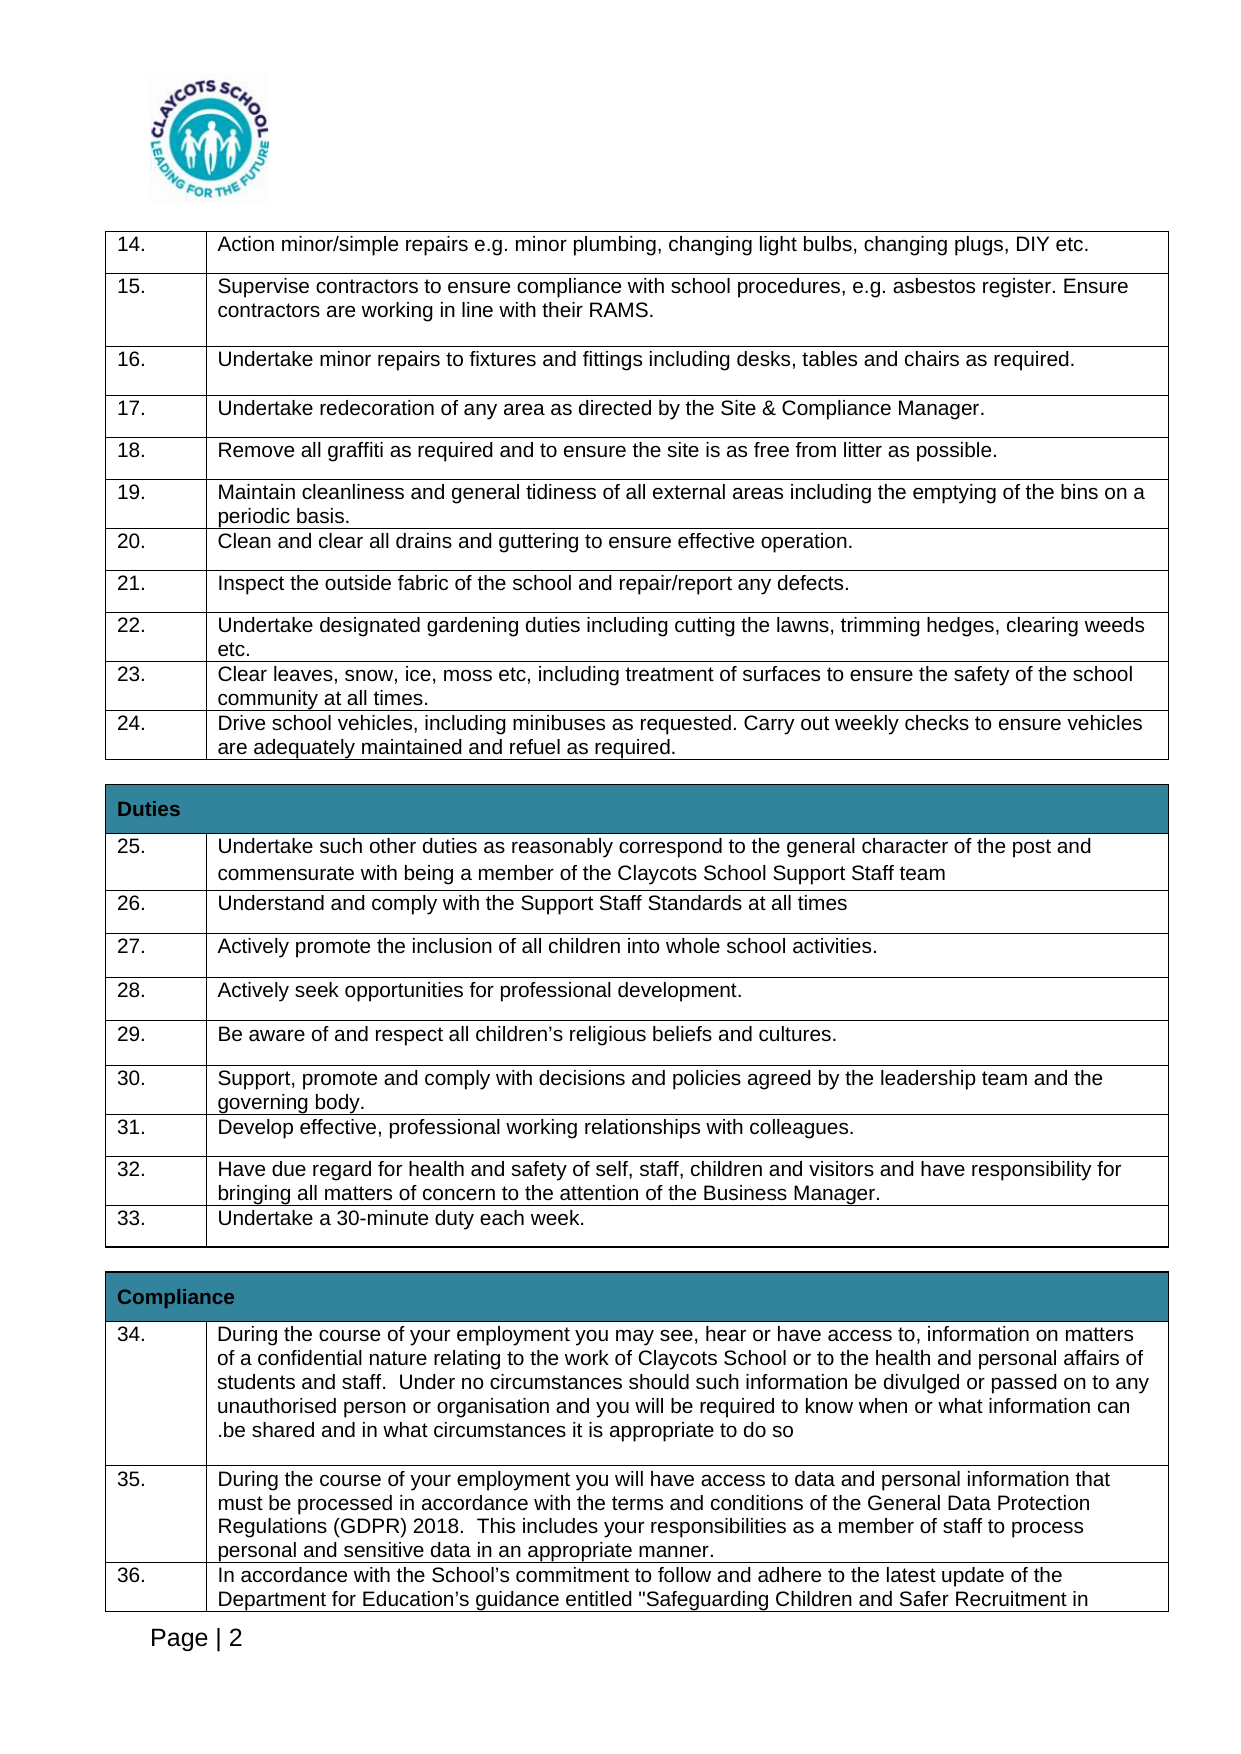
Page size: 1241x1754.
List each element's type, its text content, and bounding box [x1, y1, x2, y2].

table_cell Maintain cleanliness and general tidiness of all external areas including the emptying of the bins on a periodic basis. [207, 480, 1168, 528]
table_cell [106, 1115, 206, 1156]
table_cell Undertake minor repairs to fixtures and fittings including desks, tables and chairs as required. [207, 347, 1168, 395]
table_cell Remove all graffiti as required and to ensure the site is as free from litter as possible. [207, 438, 1168, 479]
table_cell Have due regard for health and safety of self, staff, children and visitors and have responsibility for bringing all matters of concern to the attention of the Business Manager. [207, 1157, 1168, 1204]
table_cell [106, 1466, 206, 1562]
table_cell [106, 232, 206, 273]
table_cell Inspect the outside fabric of the school and repair/report any defects. [207, 571, 1168, 612]
table_cell [106, 662, 206, 710]
table_cell [106, 529, 206, 570]
table_cell [106, 396, 206, 437]
table_cell [106, 571, 206, 612]
table_cell Support, promote and comply with decisions and policies agreed by the leadership team and the governing body. [207, 1066, 1168, 1113]
table_header Duties [106, 785, 1168, 833]
table_cell [106, 347, 206, 395]
table_cell Be aware of and respect all children’s religious beliefs and cultures. [207, 1021, 1168, 1064]
table_cell [106, 891, 206, 933]
table_cell [106, 1021, 206, 1064]
table_cell Undertake redecoration of any area as directed by the Site & Compliance Manager. [207, 396, 1168, 437]
table_cell [106, 711, 206, 759]
table_cell Clear leaves, snow, ice, moss etc, including treatment of surfaces to ensure the safety of the school community at all times. [207, 662, 1168, 710]
table_cell Actively promote the inclusion of all children into whole school activities. [207, 934, 1168, 977]
table_cell [106, 438, 206, 479]
table_cell [106, 1066, 206, 1113]
table_cell Action minor/simple repairs e.g. minor plumbing, changing light bulbs, changing plugs, DIY etc. [207, 232, 1168, 273]
table_cell During the course of your employment you may see, hear or have access to, information on matters of a confidential nature relating to the work of Claycots School or to the health and personal affairs of students and staff. Under no circumstances should such information be divulged or passed on to any unauthorised person or organisation and you will be required to know when or what information can be shared and in what circumstances it is appropriate to do so. [207, 1322, 1168, 1465]
table_cell [106, 1563, 206, 1611]
table_cell Understand and comply with the Support Staff Standards at all times [207, 891, 1168, 933]
table_cell [106, 978, 206, 1020]
table_cell Supervise contractors to ensure compliance with school procedures, e.g. asbestos register. Ensure contractors are working in line with their RAMS. [207, 274, 1168, 346]
table_cell [106, 1206, 206, 1246]
table_cell [106, 274, 206, 346]
table_header Compliance [106, 1273, 1168, 1321]
table_cell [106, 613, 206, 661]
table_cell [106, 480, 206, 528]
table_cell Undertake designated gardening duties including cutting the lawns, trimming hedges, clearing weeds etc. [207, 613, 1168, 661]
picture [150, 73, 270, 203]
table_cell Drive school vehicles, including minibuses as requested. Carry out weekly checks to ensure vehicles are adequately maintained and refuel as required. [207, 711, 1168, 759]
table_cell Undertake such other duties as reasonably correspond to the general character of the post and commensurate with being a member of the Claycots School Support Staff team [207, 834, 1168, 889]
table_cell [106, 1322, 206, 1465]
table_cell Undertake a 30-minute duty each week. [207, 1206, 1168, 1246]
table_cell Develop effective, professional working relationships with colleagues. [207, 1115, 1168, 1156]
table_cell [106, 834, 206, 889]
table_cell Actively seek opportunities for professional development. [207, 978, 1168, 1020]
table_cell During the course of your employment you will have access to data and personal information that must be processed in accordance with the terms and conditions of the General Data Protection Regulations (GDPR) 2018. This includes your responsibilities as a member of staff to process personal and sensitive data in an appropriate manner. [207, 1466, 1168, 1562]
table_cell [106, 934, 206, 977]
table_cell Clean and clear all drains and guttering to ensure effective operation. [207, 529, 1168, 570]
table_cell [106, 1157, 206, 1204]
